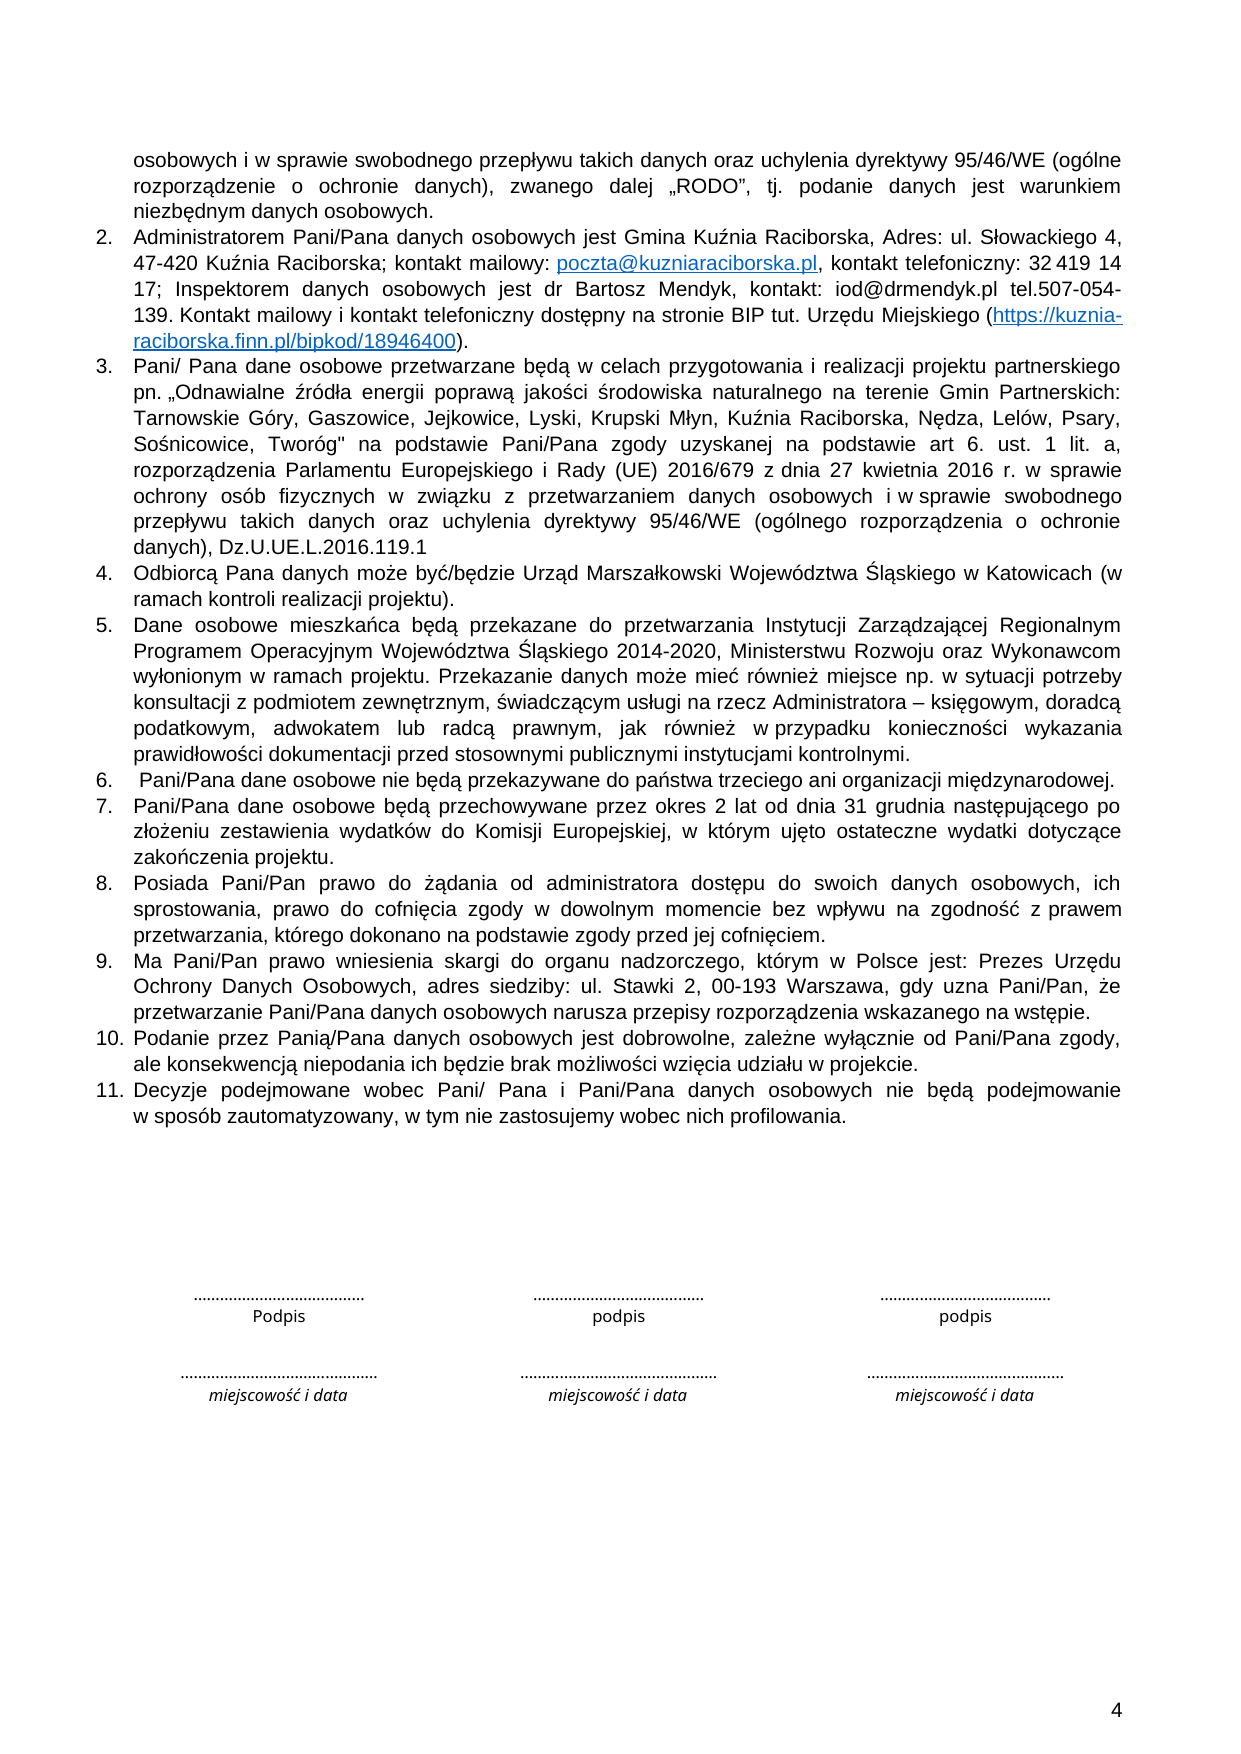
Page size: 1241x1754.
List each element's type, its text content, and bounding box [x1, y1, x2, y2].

list Administratorem Pani/Pana danych osobowych jest Gmina Kuźnia Raciborska, Adres: ul. Słowackiego 4, 47-420 Kuźnia Raciborska; kontakt mailowy: poczta@kuzniaraciborska.pl, kontakt telefoniczny: 32 419 14 17; Inspektorem danych osobowych jest dr Bartosz Mendyk, kontakt: iod@drmendyk.pl tel.507-054-139. Kontakt mailowy i kontakt telefoniczny dostępny na stronie BIP tut. Urzędu Miejskiego (https://kuznia-raciborska.finn.pl/bipkod/18946400). [96, 225, 1122, 352]
table_header ………………………………… podpis [794, 1214, 1133, 1327]
list Pani/Pana dane osobowe nie będą przekazywane do państwa trzeciego ani organizacji międzynarodowej. [96, 768, 1122, 792]
list Dane osobowe mieszkańca będą przekazane do przetwarzania Instytucji Zarządzającej Regionalnym Programem Operacyjnym Województwa Śląskiego 2014-2020, Ministerstwu Rozwoju oraz Wykonawcom wyłonionym w ramach projektu. Przekazanie danych może mieć również miejsce np. w sytuacji potrzeby konsultacji z podmiotem zewnętrznym, świadczącym usługi na rzecz Administratora – księgowym, doradcą podatkowym, adwokatem lub radcą prawnym, jak również w przypadku konieczności wykazania prawidłowości dokumentacji przed stosownymi publicznymi instytucjami kontrolnymi. [96, 613, 1122, 766]
list Ma Pani/Pan prawo wniesienia skargi do organu nadzorczego, którym w Polsce jest: Prezes Urzędu Ochrony Danych Osobowych, adres siedziby: ul. Stawki 2, 00-193 Warszawa, gdy uzna Pani/Pan, że przetwarzanie Pani/Pana danych osobowych narusza przepisy rozporządzenia wskazanego na wstępie. [96, 948, 1122, 1024]
list Pani/ Pana dane osobowe przetwarzane będą w celach przygotowania i realizacji projektu partnerskiego pn. „Odnawialne źródła energii poprawą jakości środowiska naturalnego na terenie Gmin Partnerskich: Tarnowskie Góry, Gaszowice, Jejkowice, Lyski, Krupski Młyn, Kuźnia Raciborska, Nędza, Lelów, Psary, Sośnicowice, Tworóg" na podstawie Pani/Pana zgody uzyskanej na podstawie art 6. ust. 1 lit. a, rozporządzenia Parlamentu Europejskiego i Rady (UE) 2016/679 z dnia 27 kwietnia 2016 r. w sprawie ochrony osób fizycznych w związku z przetwarzaniem danych osobowych i w sprawie swobodnego przepływu takich danych oraz uchylenia dyrektywy 95/46/WE (ogólnego rozporządzenia o ochronie danych), Dz.U.UE.L.2016.119.1 [96, 354, 1122, 559]
table_header ………………………………… podpis [440, 1214, 794, 1327]
list Decyzje podejmowane wobec Pani/ Pana i Pani/Pana danych osobowych nie będą podejmowanie w sposób zautomatyzowany, w tym nie zastosujemy wobec nich profilowania. [96, 1078, 1122, 1127]
table_header ………………………………… Podpis [115, 1214, 439, 1327]
list Posiada Pani/Pan prawo do żądania od administratora dostępu do swoich danych osobowych, ich sprostowania, prawo do cofnięcia zgody w dowolnym momencie bez wpływu na zgodność z prawem przetwarzania, którego dokonano na podstawie zgody przed jej cofnięciem. [96, 871, 1122, 947]
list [96, 148, 1122, 223]
list Podanie przez Panią/Pana danych osobowych jest dobrowolne, zależne wyłącznie od Pani/Pana zgody, ale konsekwencją niepodania ich będzie brak możliwości wzięcia udziału w projekcie. [96, 1026, 1122, 1076]
table_cell ……………………………………… miejscowość i data [794, 1328, 1133, 1412]
table_cell ……………………………………… miejscowość i data [115, 1328, 439, 1412]
table_cell ……………………………………… miejscowość i data [440, 1328, 794, 1412]
list Pani/Pana dane osobowe będą przechowywane przez okres 2 lat od dnia 31 grudnia następującego po złożeniu zestawienia wydatków do Komisji Europejskiej, w którym ujęto ostateczne wydatki dotyczące zakończenia projektu. [96, 793, 1122, 869]
list Odbiorcą Pana danych może być/będzie Urząd Marszałkowski Województwa Śląskiego w Katowicach (w ramach kontroli realizacji projektu). [96, 561, 1122, 611]
